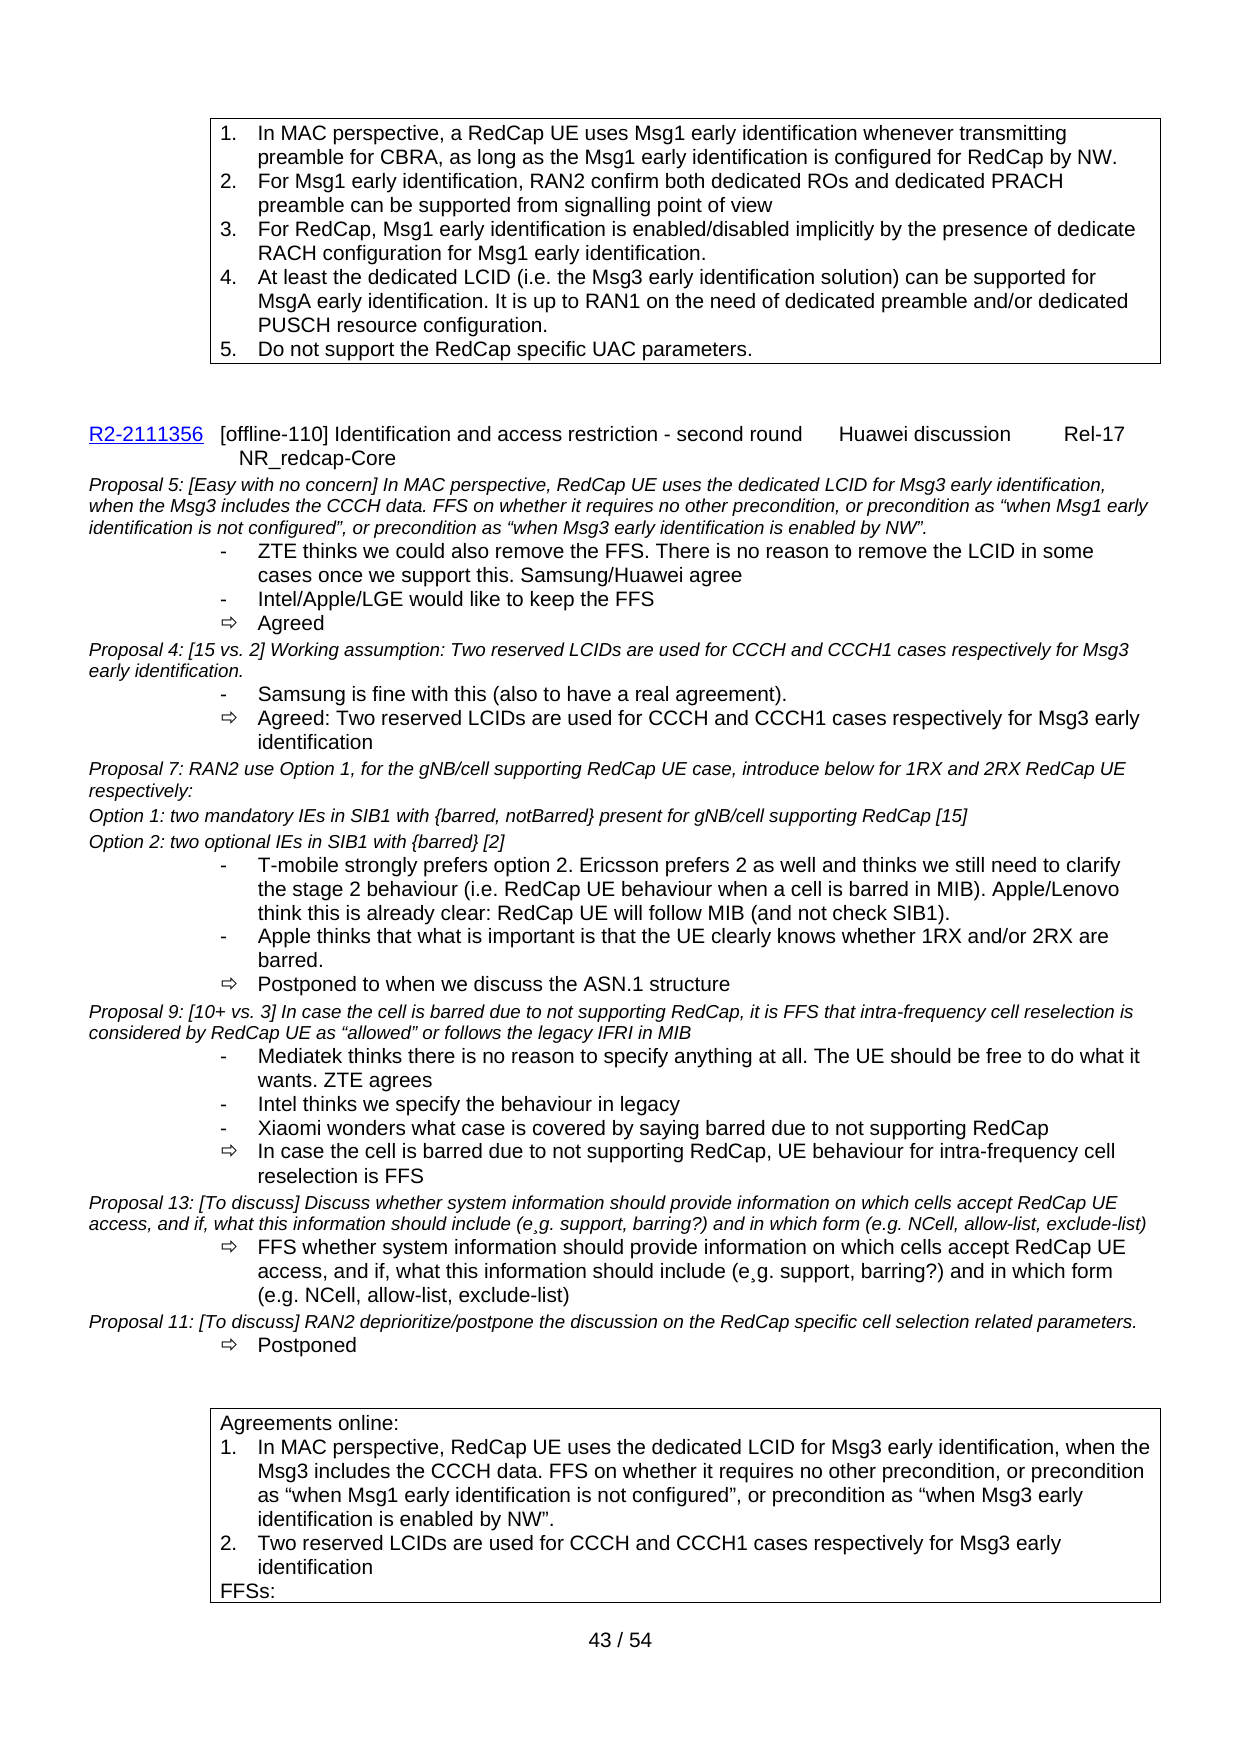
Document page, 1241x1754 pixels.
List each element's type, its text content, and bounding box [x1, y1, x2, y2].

list Agreed [220, 610, 1152, 634]
text - Intel thinks we specify the behaviour in legacy [220, 1091, 1152, 1115]
text 5. Do not support the RedCap specific UAC parameters. [211, 334, 1160, 363]
text - Intel/Apple/LGE would like to keep the FFS [220, 586, 1152, 610]
list In case the cell is barred due to not supporting RedCap, UE behaviour for intra-frequency cell reselection is FFS [220, 1139, 1152, 1187]
text Proposal 9: [10+ vs. 3] In case the cell is barred due to not supporting RedCap, it is FFS that intra-frequency cell reselection is considered by RedCap UE as “allowed” or follows the legacy IFRI in MIB [89, 1000, 1152, 1043]
text - Apple thinks that what is important is that the UE clearly knows whether 1RX and/or 2RX are barred. [220, 924, 1152, 972]
text FFSs: [211, 1576, 1160, 1602]
text Agreements online: [211, 1409, 1160, 1432]
text - Xiaomi wonders what case is covered by saying barred due to not supporting RedCap [220, 1115, 1152, 1139]
text - Mediatek thinks there is no reason to specify anything at all. The UE should be free to do what it wants. ZTE agrees [220, 1043, 1152, 1091]
text Proposal 13: [To discuss] Discuss whether system information should provide information on which cells accept RedCap UE access, and if, what this information should include (e¸g. support, barring?) and in which form (e.g. NCell, allow-list, exclude-list) [89, 1192, 1152, 1235]
text Proposal 11: [To discuss] RAN2 deprioritize/postpone the discussion on the RedCap specific cell selection related parameters. [89, 1311, 1152, 1332]
title R2-2111356 [offline-110] Identification and access restriction - second round Huawei discussion Rel-17 NR_redcap-Core [89, 422, 1152, 469]
text Proposal 7: RAN2 use Option 1, for the gNB/cell supporting RedCap UE case, introduce below for 1RX and 2RX RedCap UE respectively: [89, 758, 1152, 801]
text - ZTE thinks we could also remove the FFS. There is no reason to remove the LCID in some cases once we support this. Samsung/Huawei agree [220, 538, 1152, 586]
text - Samsung is fine with this (also to have a real agreement). [220, 682, 1152, 706]
list In MAC perspective, RedCap UE uses the dedicated LCID for Msg3 early identification, when the Msg3 includes the CCCH data. FFS on whether it requires no other precondition, or precondition as “when Msg1 early identification is not configured”, or precondition as “when Msg3 early identification is enabled by NW”. [211, 1432, 1160, 1528]
text 3. For RedCap, Msg1 early identification is enabled/disabled implicitly by the presence of dedicate RACH configuration for Msg1 early identification. [211, 214, 1160, 262]
text Option 2: two optional IEs in SIB1 with {barred} [2] [89, 831, 1152, 852]
list Postponed to when we discuss the ASN.1 structure [220, 972, 1152, 996]
text Option 1: two mandatory IEs in SIB1 with {barred, notBarred} present for gNB/cell supporting RedCap [15] [89, 805, 1152, 827]
list Postponed [220, 1332, 1152, 1356]
text - T-mobile strongly prefers option 2. Ericsson prefers 2 as well and thinks we still need to clarify the stage 2 behaviour (i.e. RedCap UE behaviour when a cell is barred in MIB). Apple/Lenovo think this is already clear: RedCap UE will follow MIB (and not check SIB1). [220, 852, 1152, 924]
list Two reserved LCIDs are used for CCCH and CCCH1 cases respectively for Msg3 early identification [211, 1528, 1160, 1576]
list In MAC perspective, a RedCap UE uses Msg1 early identification whenever transmitting preamble for CBRA, as long as the Msg1 early identification is configured for RedCap by NW. [211, 119, 1160, 166]
text Proposal 4: [15 vs. 2] Working assumption: Two reserved LCIDs are used for CCCH and CCCH1 cases respectively for Msg3 early identification. [89, 638, 1152, 682]
text 4. At least the dedicated LCID (i.e. the Msg3 early identification solution) can be supported for MsgA early identification. It is up to RAN1 on the need of dedicated preamble and/or dedicated PUSCH resource configuration. [211, 262, 1160, 334]
text Proposal 5: [Easy with no concern] In MAC perspective, RedCap UE uses the dedicated LCID for Msg3 early identification, when the Msg3 includes the CCCH data. FFS on whether it requires no other precondition, or precondition as “when Msg1 early identification is not configured”, or precondition as “when Msg3 early identification is enabled by NW”. [89, 474, 1152, 538]
text 2. For Msg1 early identification, RAN2 confirm both dedicated ROs and dedicated PRACH preamble can be supported from signalling point of view [211, 166, 1160, 214]
list Agreed: Two reserved LCIDs are used for CCCH and CCCH1 cases respectively for Msg3 early identification [220, 706, 1152, 754]
